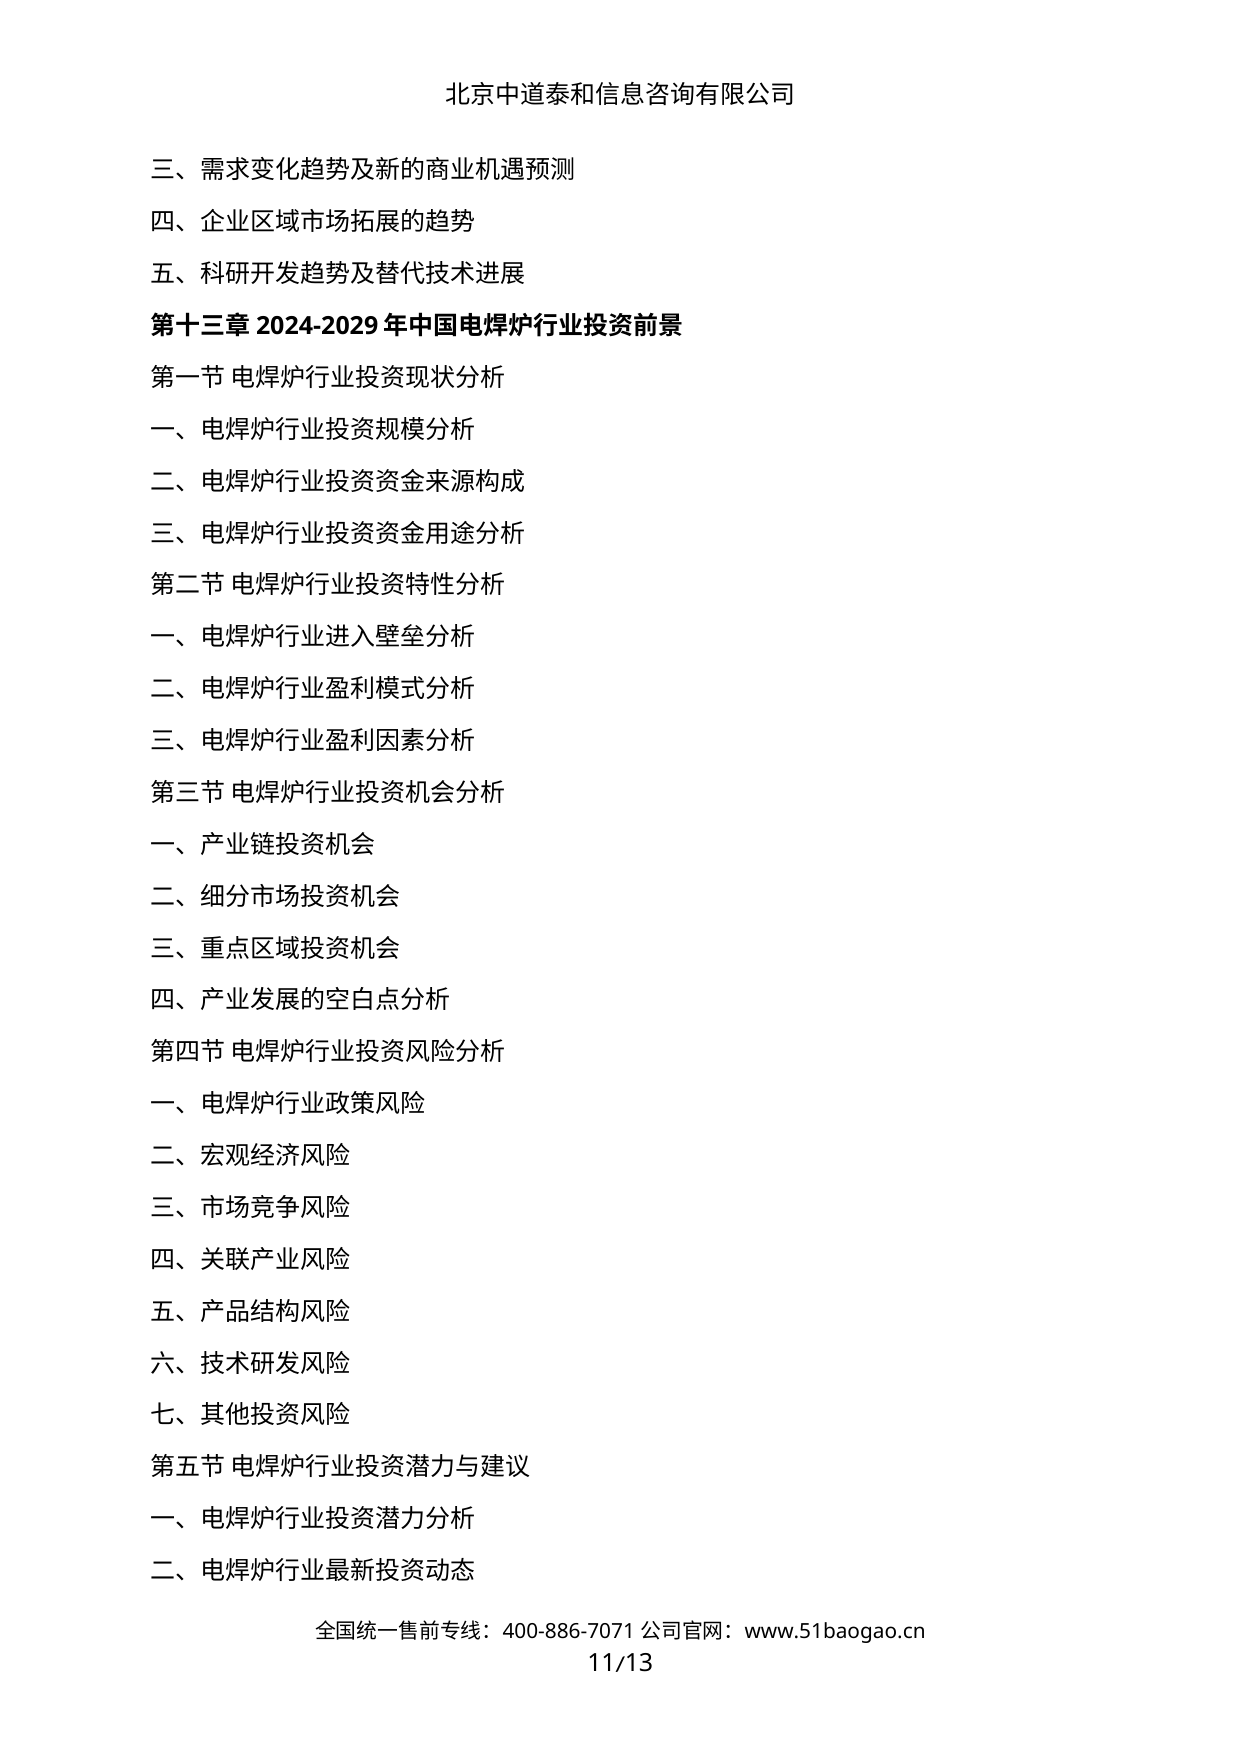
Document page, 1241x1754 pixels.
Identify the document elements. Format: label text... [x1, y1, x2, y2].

text 三、重点区域投资机会 [150, 928, 1090, 964]
text 第十三章 2024-2029年中国电焊炉行业投资前景 [150, 306, 1090, 342]
text 四、关联产业风险 [150, 1239, 1090, 1276]
text 一、电焊炉行业政策风险 [150, 1084, 1090, 1120]
text 一、电焊炉行业进入壁垒分析 [150, 617, 1090, 653]
text 六、技术研发风险 [150, 1343, 1090, 1379]
text 第一节 电焊炉行业投资现状分析 [150, 357, 1090, 394]
text 第三节 电焊炉行业投资机会分析 [150, 772, 1090, 809]
text 二、电焊炉行业最新投资动态 [150, 1551, 1090, 1587]
text 三、电焊炉行业投资资金用途分析 [150, 513, 1090, 549]
text 二、细分市场投资机会 [150, 876, 1090, 912]
text 二、宏观经济风险 [150, 1136, 1090, 1172]
text 二、电焊炉行业盈利模式分析 [150, 669, 1090, 705]
text 一、电焊炉行业投资潜力分析 [150, 1499, 1090, 1535]
text 三、需求变化趋势及新的商业机遇预测 [150, 150, 1090, 186]
text 二、电焊炉行业投资资金来源构成 [150, 461, 1090, 497]
text 四、产业发展的空白点分析 [150, 980, 1090, 1016]
text 四、企业区域市场拓展的趋势 [150, 202, 1090, 238]
text 七、其他投资风险 [150, 1395, 1090, 1431]
text 第四节 电焊炉行业投资风险分析 [150, 1032, 1090, 1068]
text 一、电焊炉行业投资规模分析 [150, 409, 1090, 446]
text 五、产品结构风险 [150, 1291, 1090, 1327]
text 三、市场竞争风险 [150, 1187, 1090, 1224]
text 三、电焊炉行业盈利因素分析 [150, 721, 1090, 757]
text 一、产业链投资机会 [150, 824, 1090, 861]
text 五、科研开发趋势及替代技术进展 [150, 254, 1090, 290]
text 第五节 电焊炉行业投资潜力与建议 [150, 1447, 1090, 1483]
text 第二节 电焊炉行业投资特性分析 [150, 565, 1090, 601]
